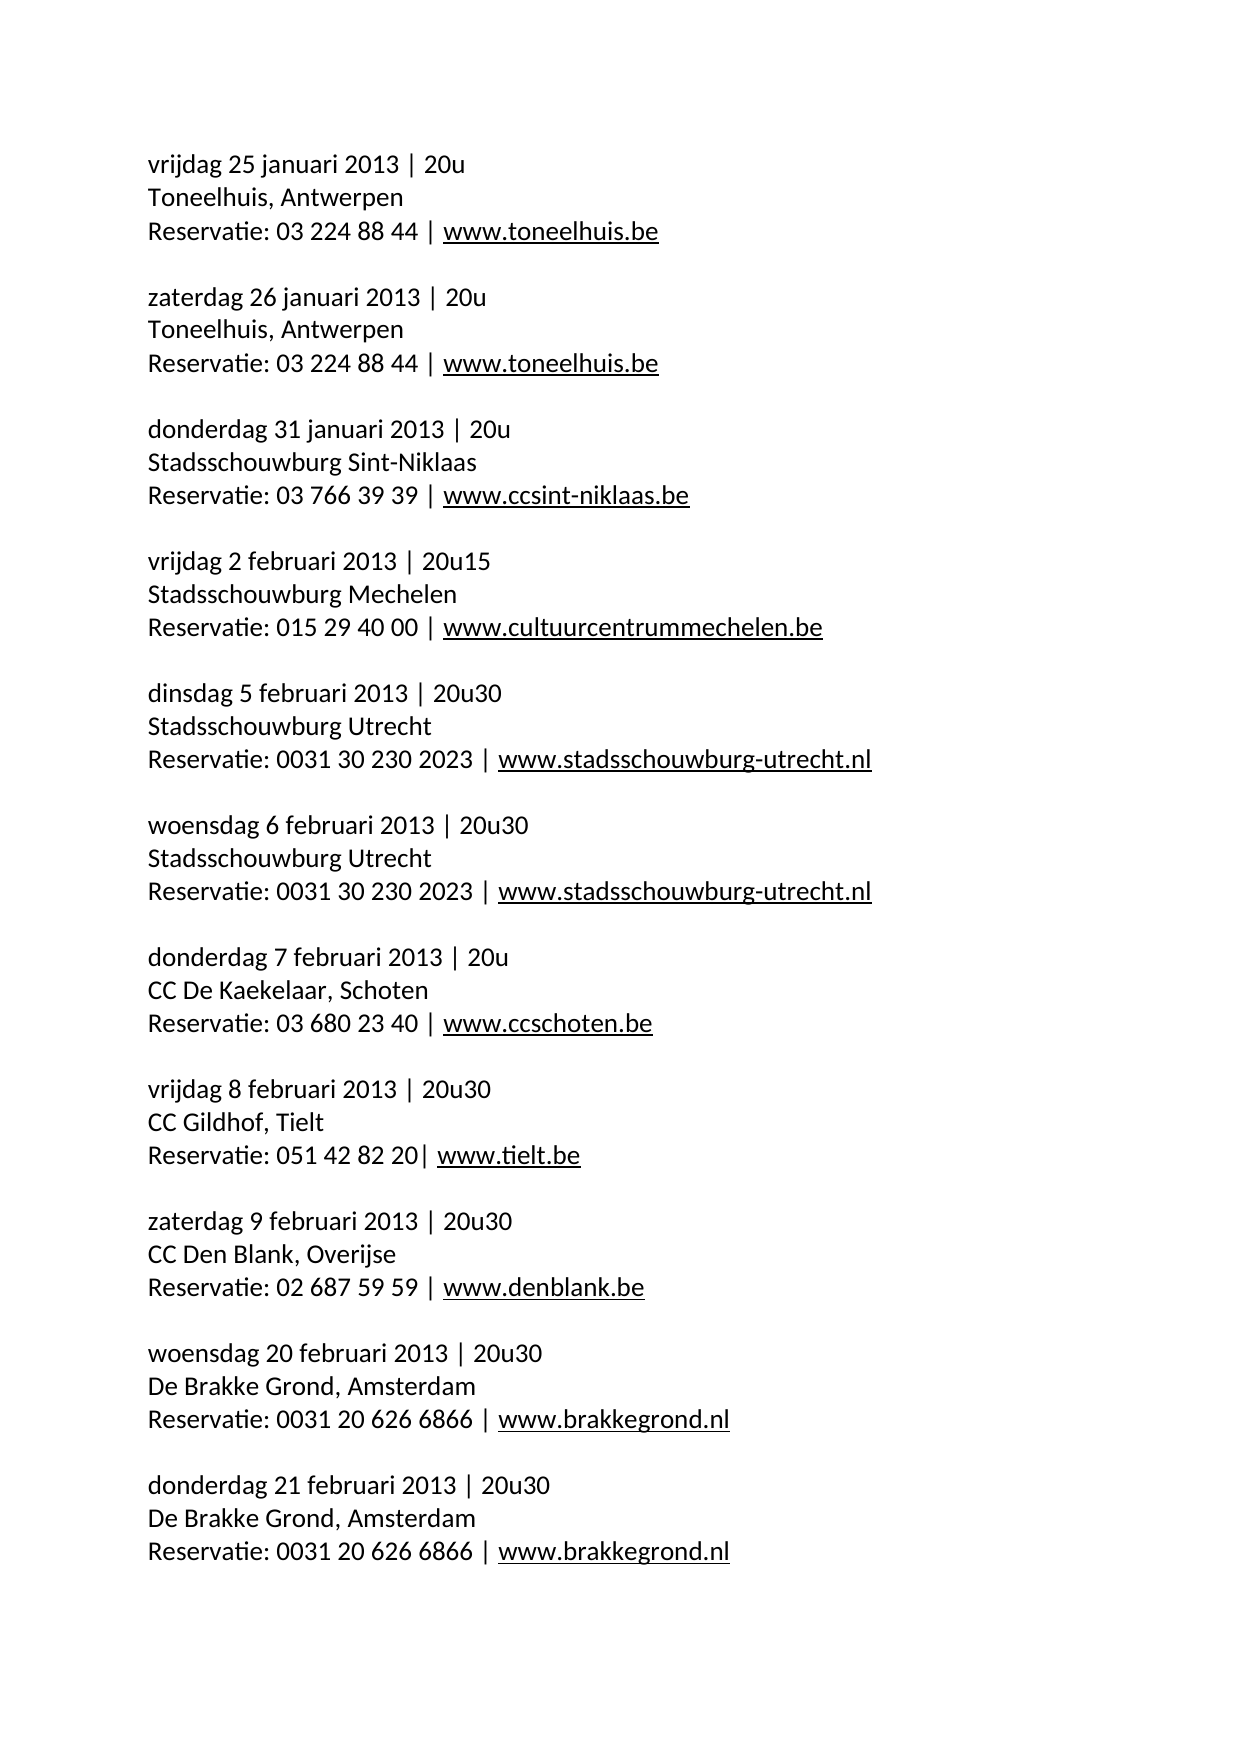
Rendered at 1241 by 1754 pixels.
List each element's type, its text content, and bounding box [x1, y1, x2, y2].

text woensdag 20 februari 2013 | 20u30 [148, 1336, 1093, 1369]
text De Brakke Grond, Amsterdam [148, 1501, 1093, 1534]
text Reservatie: 03 766 39 39 | www.ccsint-niklaas.be [148, 478, 1093, 511]
text Toneelhuis, Antwerpen [148, 181, 1093, 214]
text Reservatie: 0031 20 626 6866 | www.brakkegrond.nl [148, 1534, 1093, 1567]
text Stadsschouwburg Sint-Niklaas [148, 445, 1093, 478]
text Reservatie: 0031 30 230 2023 | www.stadsschouwburg-utrecht.nl [148, 874, 1093, 907]
text donderdag 7 februari 2013 | 20u [148, 940, 1093, 973]
text vrijdag 25 januari 2013 | 20u [148, 148, 1093, 181]
text Stadsschouwburg Mechelen [148, 577, 1093, 610]
text Reservatie: 051 42 82 20| www.tielt.be [148, 1138, 1093, 1171]
text Stadsschouwburg Utrecht [148, 841, 1093, 874]
text CC Den Blank, Overijse [148, 1237, 1093, 1270]
text zaterdag 9 februari 2013 | 20u30 [148, 1204, 1093, 1237]
text Stadsschouwburg Utrecht [148, 709, 1093, 742]
text Reservatie: 0031 20 626 6866 | www.brakkegrond.nl [148, 1402, 1093, 1435]
text De Brakke Grond, Amsterdam [148, 1369, 1093, 1402]
text Reservatie: 015 29 40 00 | www.cultuurcentrummechelen.be [148, 610, 1093, 643]
text CC Gildhof, Tielt [148, 1105, 1093, 1138]
text vrijdag 8 februari 2013 | 20u30 [148, 1072, 1093, 1105]
text dinsdag 5 februari 2013 | 20u30 [148, 676, 1093, 709]
text Reservatie: 03 224 88 44 | www.toneelhuis.be [148, 214, 1093, 247]
text Reservatie: 03 680 23 40 | www.ccschoten.be [148, 1006, 1093, 1039]
text CC De Kaekelaar, Schoten [148, 973, 1093, 1006]
text zaterdag 26 januari 2013 | 20u [148, 280, 1093, 313]
text vrijdag 2 februari 2013 | 20u15 [148, 544, 1093, 577]
text donderdag 21 februari 2013 | 20u30 [148, 1468, 1093, 1501]
text donderdag 31 januari 2013 | 20u [148, 412, 1093, 445]
text woensdag 6 februari 2013 | 20u30 [148, 808, 1093, 841]
text Reservatie: 03 224 88 44 | www.toneelhuis.be [148, 346, 1093, 379]
text Reservatie: 0031 30 230 2023 | www.stadsschouwburg-utrecht.nl [148, 742, 1093, 775]
text Reservatie: 02 687 59 59 | www.denblank.be [148, 1270, 1093, 1303]
text Toneelhuis, Antwerpen [148, 313, 1093, 346]
